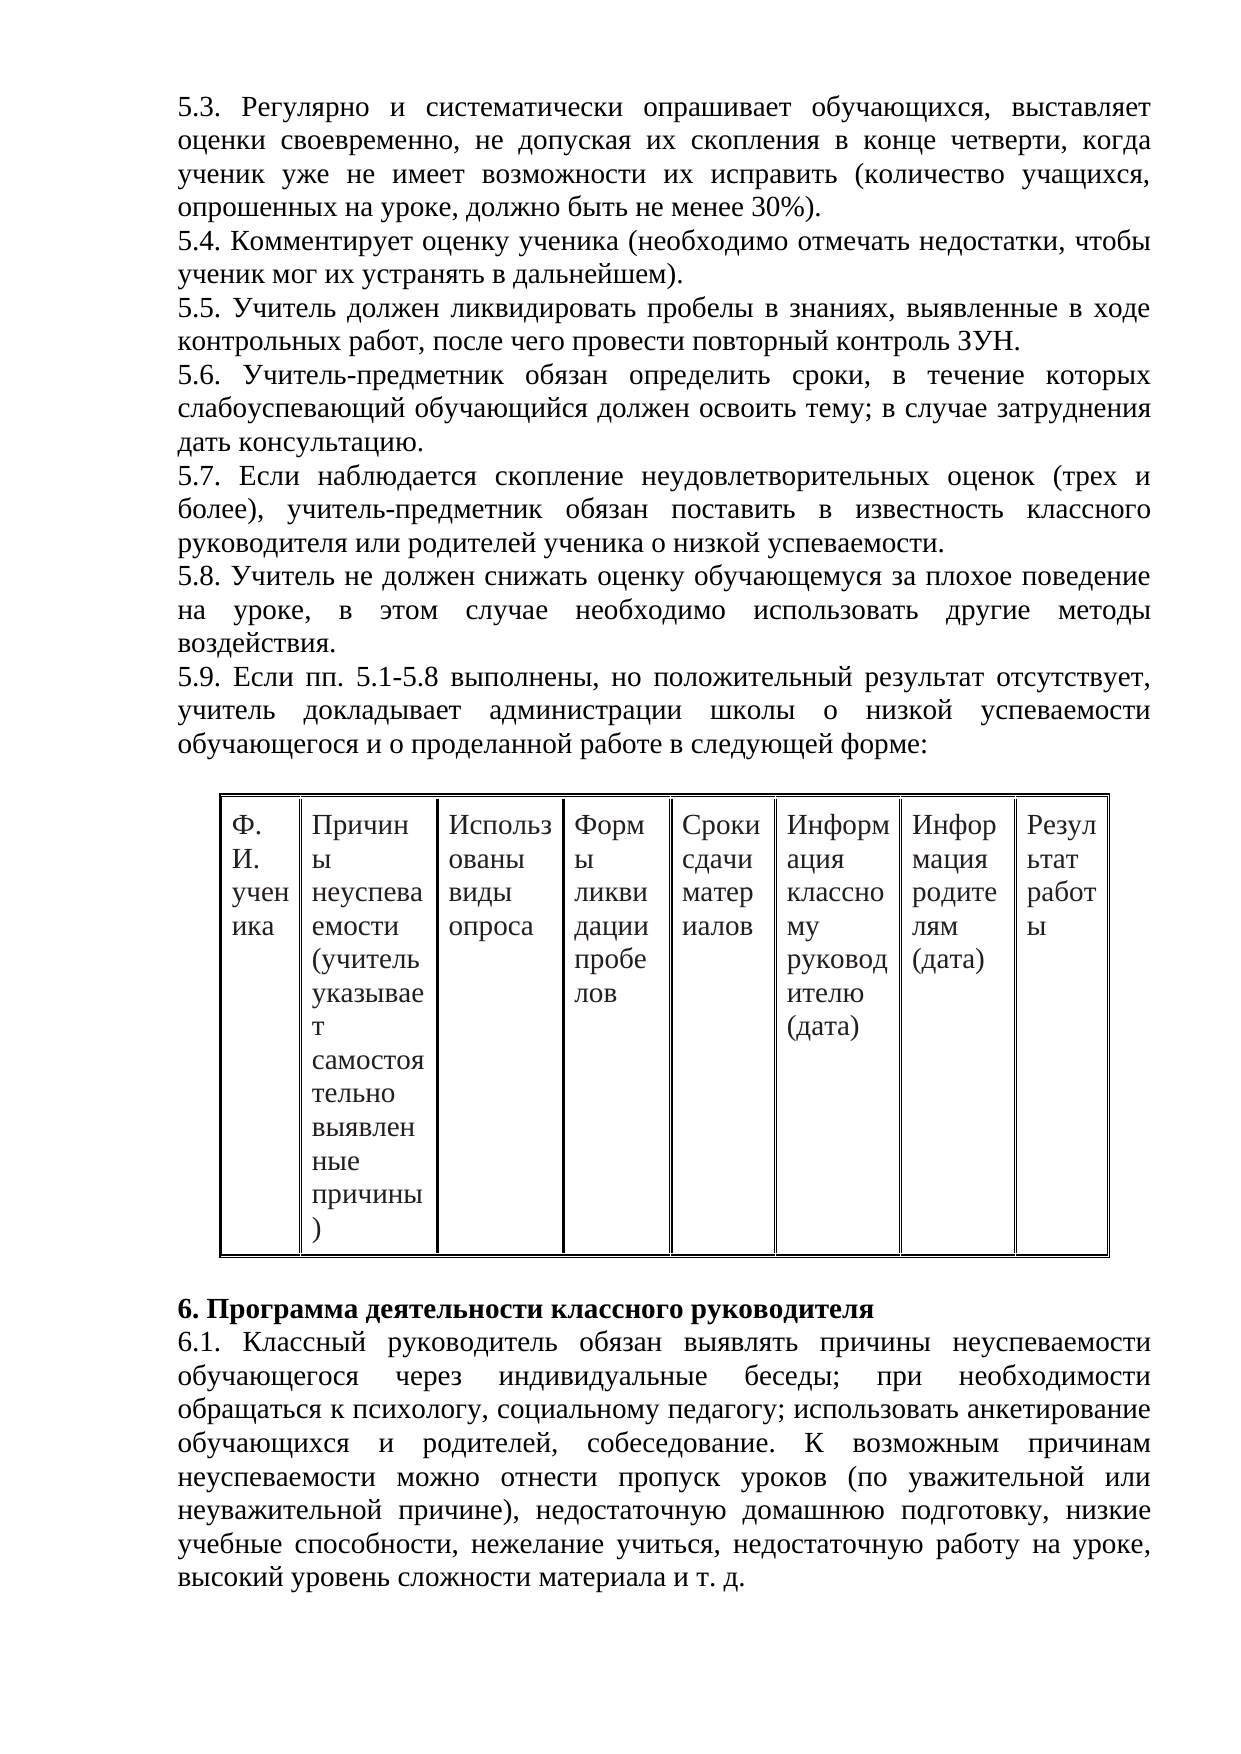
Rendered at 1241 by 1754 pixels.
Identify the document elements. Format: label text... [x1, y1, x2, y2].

text 6.1. Классный руководитель обязан выявлять причины неуспеваемости обучающегося через индивидуальные беседы; при необходимости обращаться к психологу, социальному педагогу; использовать анкетирование обучающихся и родителей, собеседование. К возможным причинам неуспеваемости можно отнести пропуск уроков (по уважительной или неуважительной причине), недостаточную домашнюю подготовку, низкие учебные способности, нежелание учиться, недостаточную работу на уроке, высокий уровень сложности материала и т. д. [177, 1324, 1152, 1593]
table_header Результат работы [1016, 797, 1107, 1254]
text 5.9. Если пп. 5.1-5.8 выполнены, но положительный результат отсутствует, учитель докладывает администрации школы о низкой успеваемости обучающегося и о проделанной работе в следующей форме: [177, 659, 1152, 759]
text 5.8. Учитель не должен снижать оценку обучающемуся за плохое поведение на уроке, в этом случае необходимо использовать другие методы воздействия. [177, 558, 1152, 659]
text 5.4. Комментирует оценку ученика (необходимо отмечать недостатки, чтобы ученик мог их устранять в дальнейшем). [177, 223, 1152, 290]
table_header Причины неуспеваемости (учитель указывает самостоятельно выявленные причины) [301, 797, 437, 1254]
table_header Ф. И. ученика [222, 797, 301, 1254]
text 6. Программа деятельности классного руководителя [177, 1291, 1152, 1324]
table_header Формы ликвидации пробелов [563, 795, 671, 1254]
text 5.5. Учитель должен ликвидировать пробелы в знаниях, выявленные в ходе контрольных работ, после чего провести повторный контроль ЗУН. [177, 290, 1152, 357]
table_header Информация классному руководителю (дата) [776, 797, 901, 1254]
table_header Использованы виды опроса [437, 797, 563, 1254]
table_header Сроки сдачи материалов [671, 797, 776, 1254]
text 5.7. Если наблюдается скопление неудовлетворительных оценок (трех и более), учитель-предметник обязан поставить в известность классного руководителя или родителей ученика о низкой успеваемости. [177, 458, 1152, 558]
text 5.3. Регулярно и систематически опрашивает обучающихся, выставляет оценки своевременно, не допуская их скопления в конце четверти, когда ученик уже не имеет возможности их исправить (количество учащихся, опрошенных на уроке, должно быть не менее 30%). [177, 89, 1152, 223]
text 5.6. Учитель-предметник обязан определить сроки, в течение которых слабоуспевающий обучающийся должен освоить тему; в случае затруднения дать консультацию. [177, 357, 1152, 458]
table_header Информация родителям (дата) [901, 797, 1016, 1254]
